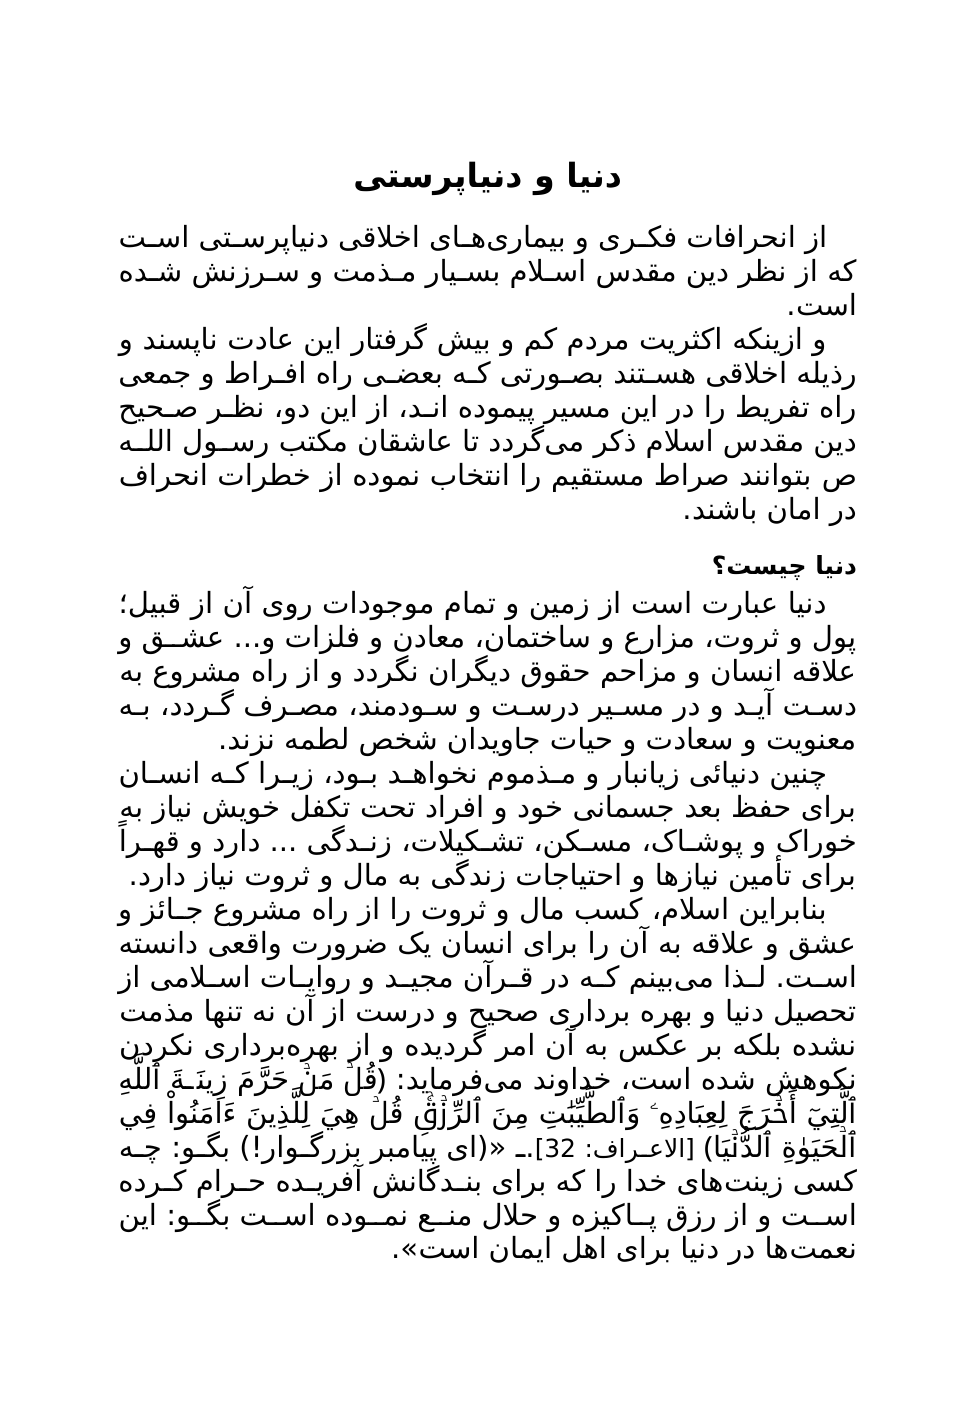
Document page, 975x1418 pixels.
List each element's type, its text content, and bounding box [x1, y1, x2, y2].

text و ازینکه اکثریت مردم کم و بیش گرفتار این عادت ناپسند و رذیله اخلاقی هستند بصورتی که بعضی راه افراط و جمعی راه تفریط را در این مسیر پیموده اند، از این دو، نظر صحیح دین مقدس اسلام ذکر می‌گردد تا عاشقان مکتب رسول الله ص بتوانند صراط مستقیم را انتخاب نموده از خطرات انحراف در امان باشند. [118, 322, 857, 526]
text دنیا عبارت است از زمین و تمام موجودات روی آن از قبیل؛ پول و ثروت، مزارع و ساختمان، معادن و فلزات و... عشق و علاقه انسان و مزاحم حقوق دیگران نگردد و از راه مشروع به دست آید و در مسیر درست و سودمند، مصرف گردد، به معنویت و سعادت و حیات جاویدان شخص لطمه نزند. [118, 587, 857, 756]
text دنیا و دنیاپرستی [118, 157, 857, 196]
text چنین دنیائی زیانبار و مذموم نخواهد بود، زیرا که انسان برای حفظ بعد جسمانی خود و افراد تحت تکفل خویش نیاز به خوراک و پوشاک، مسکن، تشکیلات، زندگی ... دارد و قهراً برای تأمین نیازها و احتیاجات زندگی به مال و ثروت نیاز دارد. [118, 756, 857, 892]
text دنیا چیست؟ [118, 551, 857, 580]
text بنابراین اسلام، کسب مال و ثروت را از راه مشروع جائز و عشق و علاقه به آن را برای انسان یک ضرورت واقعی دانسته است. لذا می‌بینم که در قرآن مجید و روایات اسلامی از تحصیل دنیا و بهره برداری صحیح و درست از آن نه تنها مذمت نشده بلکه بر عکس به آن امر گردیده و از بهره‌برداری نکردن نکوهش شده است، خداوند می‌فرماید: ﴿قُلۡ مَنۡ حَرَّمَ زِينَةَ ٱللَّهِ ٱلَّتِيٓ أَخۡرَجَ لِعِبَادِهِۦ وَٱلطَّيِّبَٰتِ مِنَ ٱلرِّزۡقِۚ قُلۡ هِيَ لِلَّذِينَ ءَامَنُواْ فِي ٱلۡحَيَوٰةِ ٱلدُّنۡيَا﴾ [الاعراف: 32]. «(ای پیامبر بزرگوار!) بگو: چه کسی زینت‌های خدا را که برای بندگانش آفریده حرام کرده است و از رزق پاکیزه و حلال منع نموده است بگو: این نعمت‌ها در دنیا برای اهل ایمان است». [118, 892, 857, 1266]
text از انحرافات فکری و بیماری‌های اخلاقی دنیاپرستی است که از نظر دین مقدس اسلام بسیار مذمت و سرزنش شده است. [118, 221, 857, 322]
